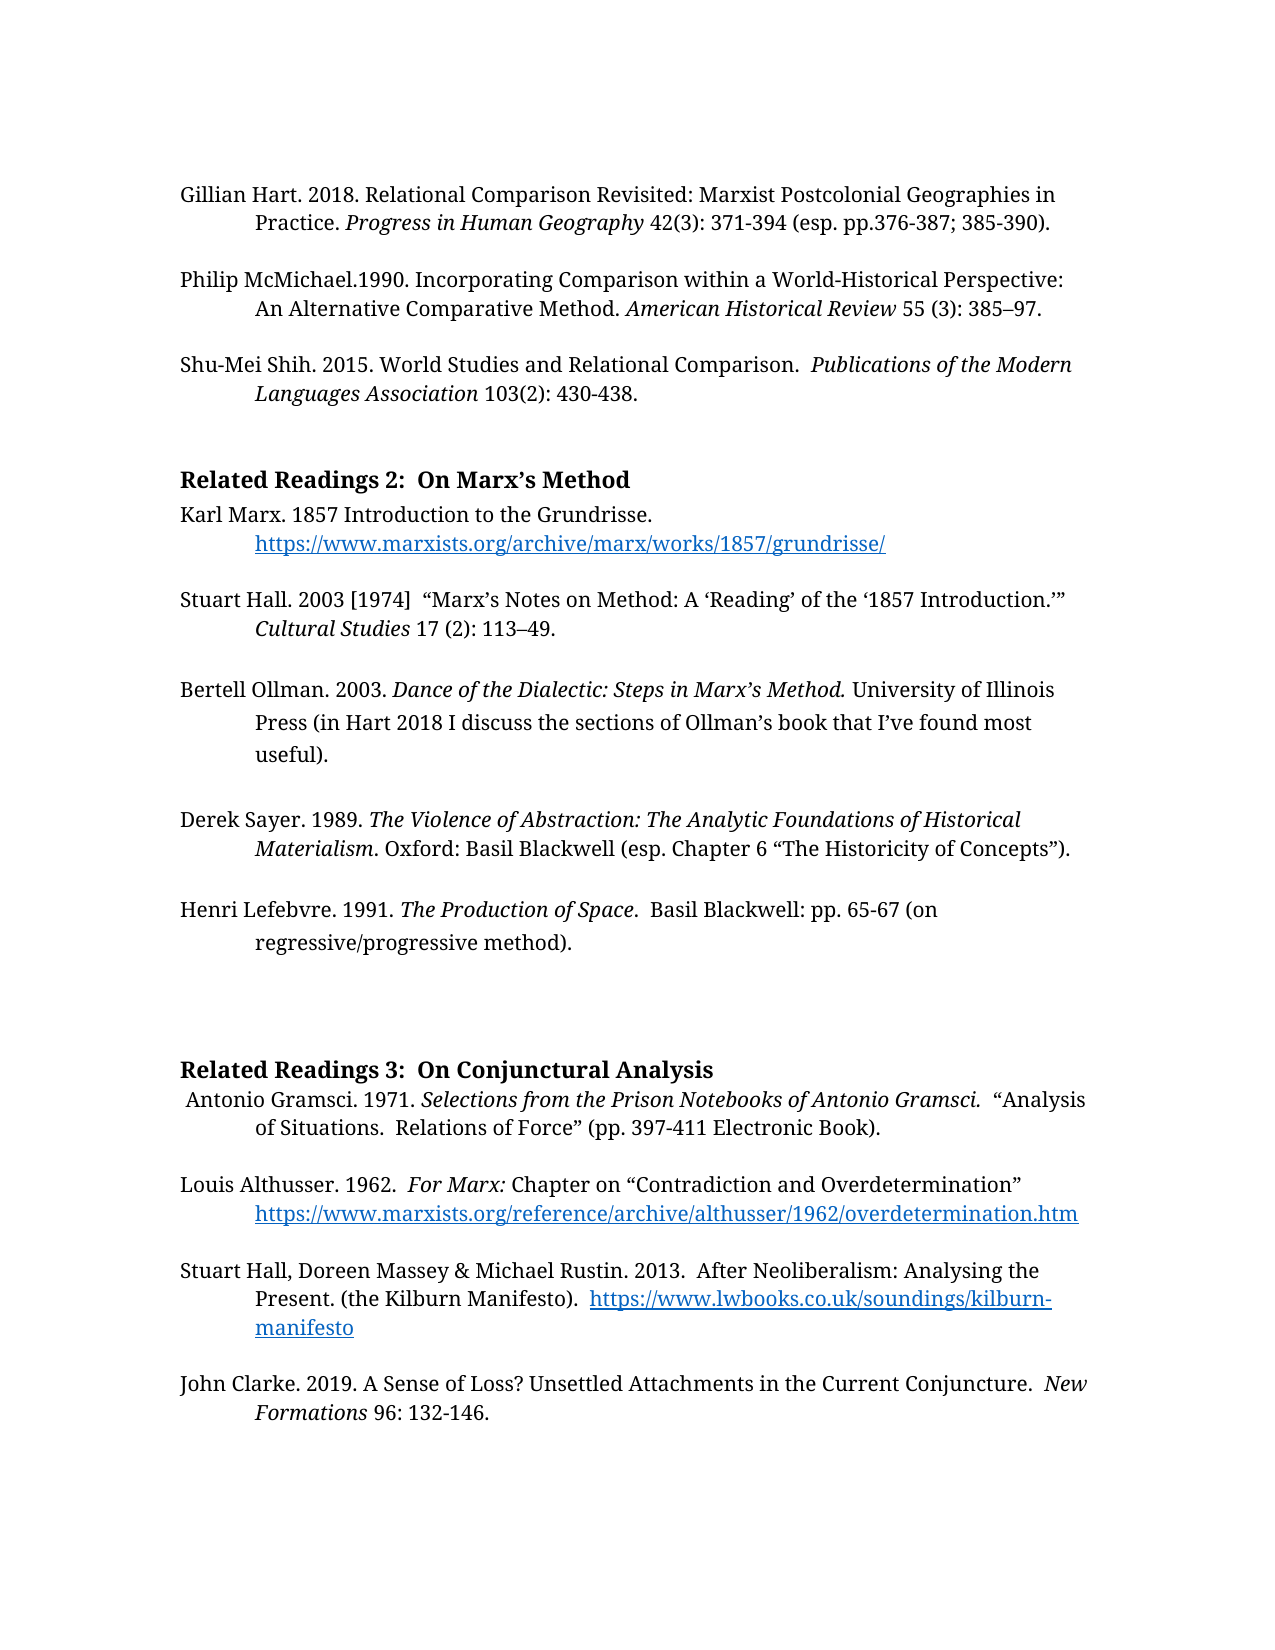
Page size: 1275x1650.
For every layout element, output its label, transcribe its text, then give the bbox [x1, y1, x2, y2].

text Bertell Ollman. 2003. Dance of the Dialectic: Steps in Marx’s Method. University of Illinois Press (in Hart 2018 I discuss the sections of Ollman’s book that I’ve found most useful). [180, 675, 1095, 769]
text Louis Althusser. 1962. For Marx: Chapter on “Contradiction and Overdetermination” https://www.marxists.org/reference/archive/althusser/1962/overdetermination.htm [180, 1170, 1095, 1227]
text Related Readings 2: On Marx’s Method [180, 464, 1095, 496]
text Henri Lefebvre. 1991. The Production of Space. Basil Blackwell: pp. 65-67 (on regressive/progressive method). [180, 895, 1095, 956]
text Shu-Mei Shih. 2015. World Studies and Relational Comparison. Publications of the Modern Languages Association 103(2): 430-438. [180, 351, 1095, 407]
text Karl Marx. 1857 Introduction to the Grundrisse. https://www.marxists.org/archive/marx/works/1857/grundrisse/ [180, 500, 1095, 557]
text Stuart Hall. 2003 [1974] “Marx’s Notes on Method: A ‘Reading’ of the ‘1857 Introduction.’” Cultural Studies 17 (2): 113–49. [180, 586, 1095, 642]
text Gillian Hart. 2018. Relational Comparison Revisited: Marxist Postcolonial Geographies in Practice. Progress in Human Geography 42(3): 371-394 (esp. pp.376-387; 385-390). [180, 180, 1095, 237]
text Antonio Gramsci. 1971. Selections from the Prison Notebooks of Antonio Gramsci. “Analysis of Situations. Relations of Force” (pp. 397-411 Electronic Book). [180, 1085, 1095, 1142]
text Philip McMichael.1990. Incorporating Comparison within a World-Historical Perspective: An Alternative Comparative Method. American Historical Review 55 (3): 385–97. [180, 265, 1095, 322]
text Derek Sayer. 1989. The Violence of Abstraction: The Analytic Foundations of Historical Materialism. Oxford: Basil Blackwell (esp. Chapter 6 “The Historicity of Concepts”). [180, 806, 1095, 862]
text John Clarke. 2019. A Sense of Loss? Unsettled Attachments in the Current Conjuncture. New Formations 96: 132-146. [180, 1369, 1095, 1426]
text Related Readings 3: On Conjunctural Analysis [180, 1054, 1095, 1085]
text Stuart Hall, Doreen Massey & Michael Rustin. 2013. After Neoliberalism: Analysing the Present. (the Kilburn Manifesto). https://www.lwbooks.co.uk/soundings/kilburn-manifesto [180, 1256, 1095, 1341]
